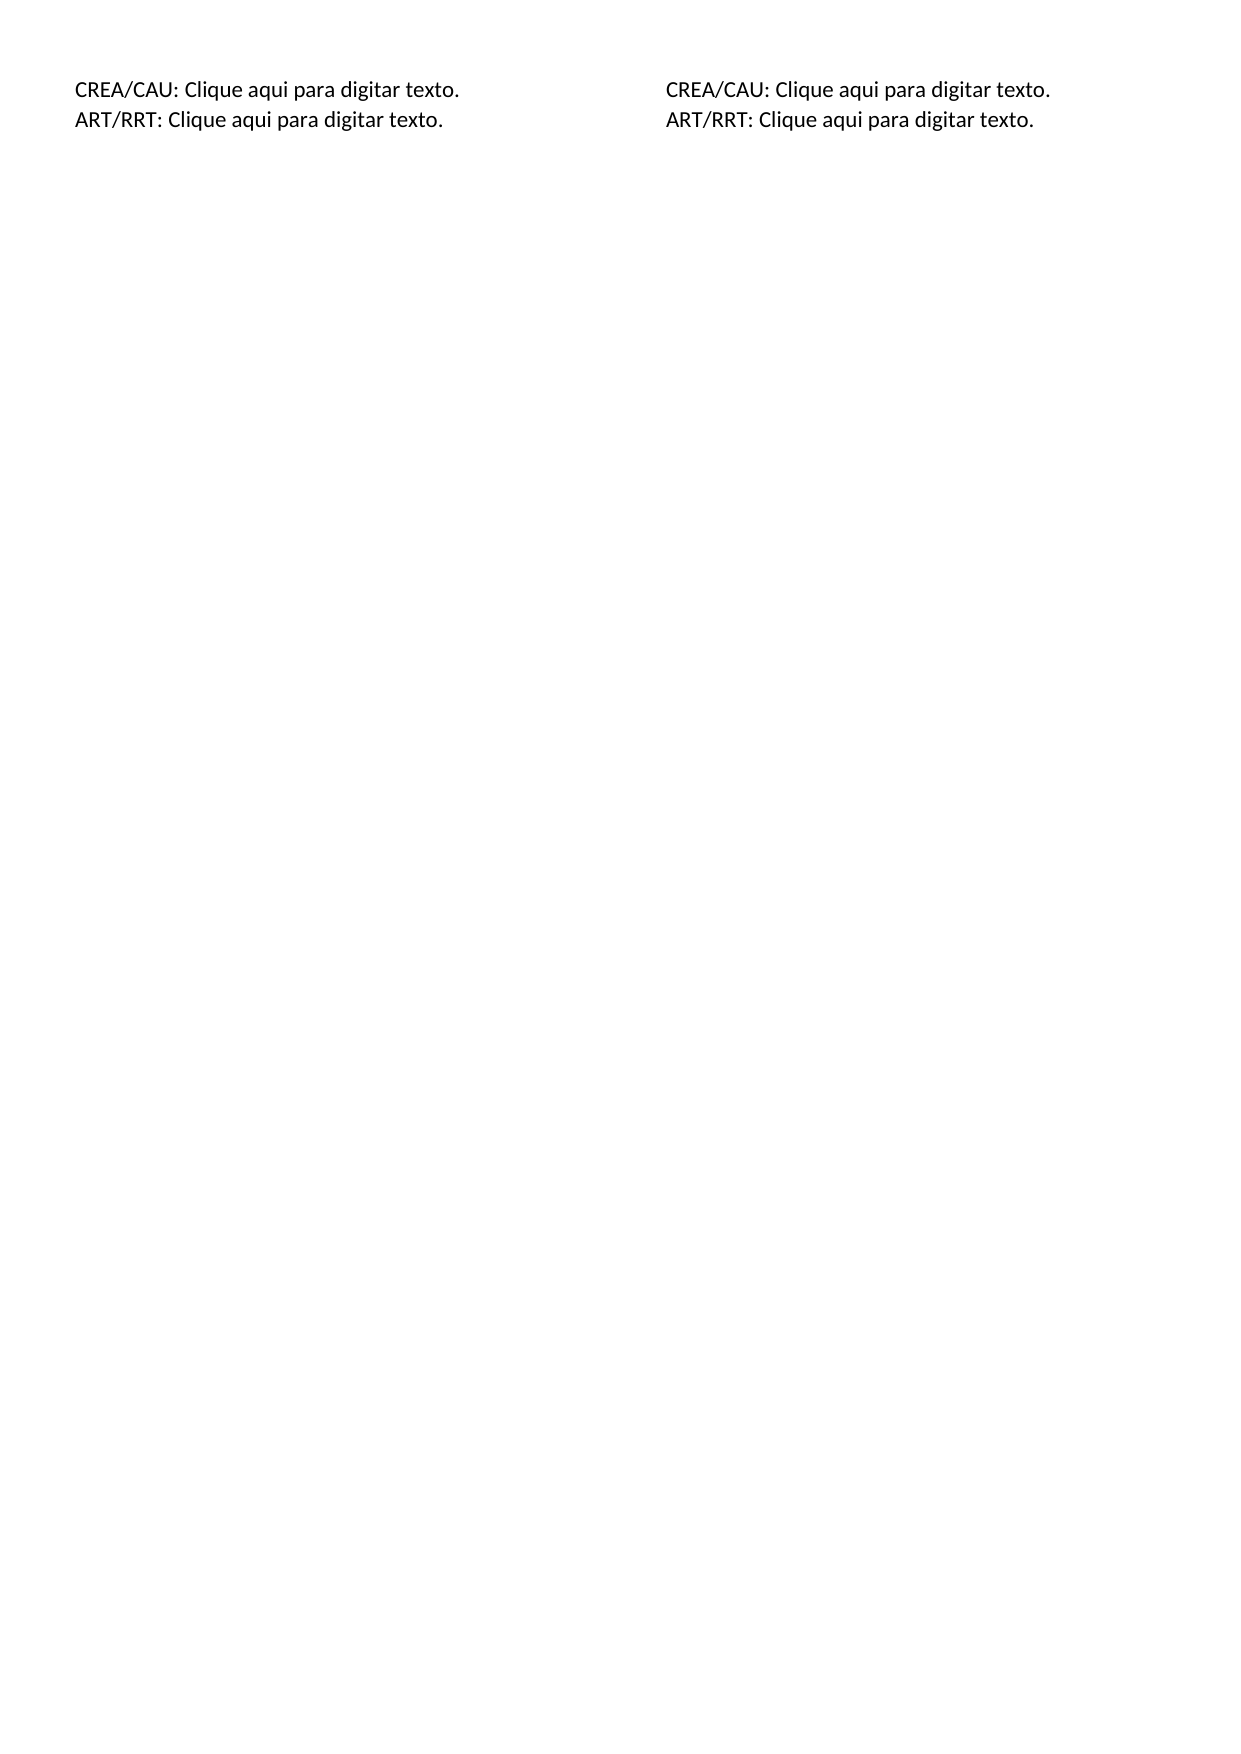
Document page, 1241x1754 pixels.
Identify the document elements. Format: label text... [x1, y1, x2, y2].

text CREA/CAU: CREA/CAU: [75, 75, 1165, 103]
text ART/RRT: ART/RRT: [75, 105, 1165, 133]
